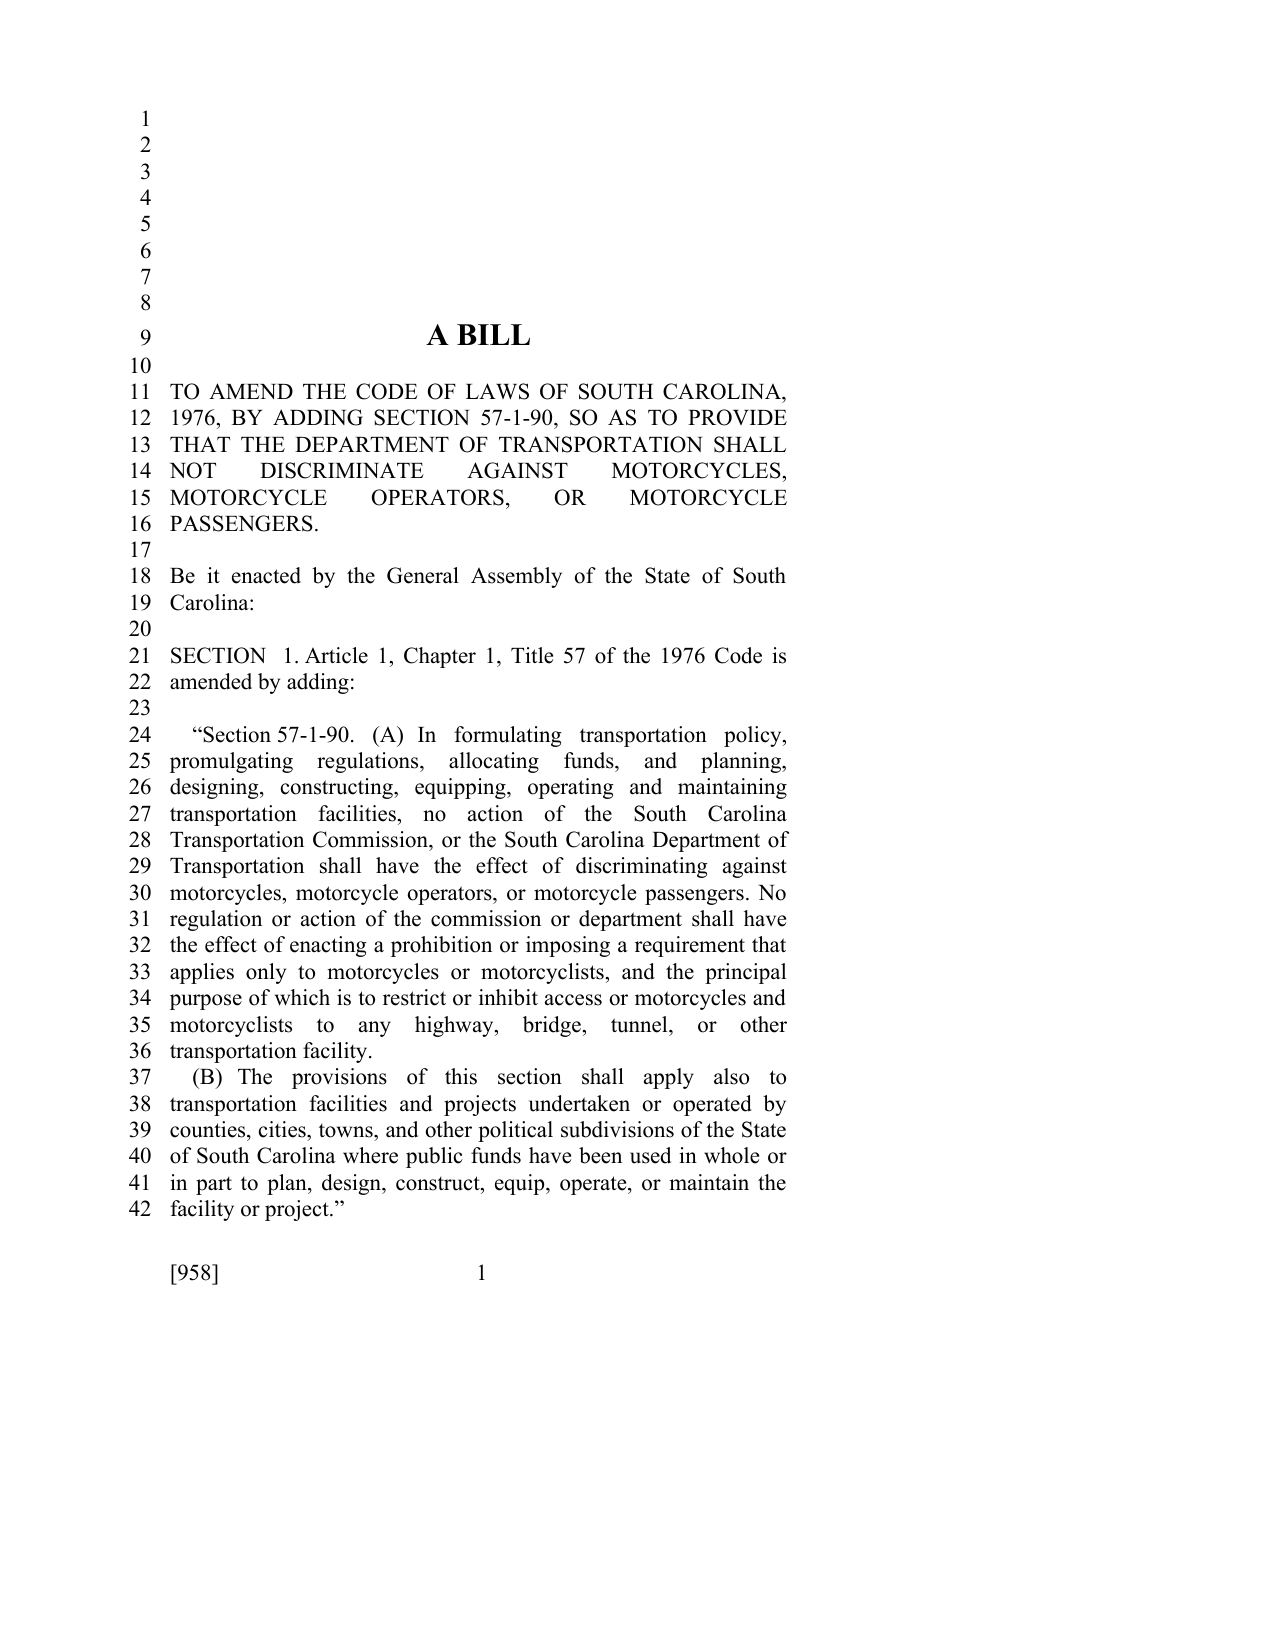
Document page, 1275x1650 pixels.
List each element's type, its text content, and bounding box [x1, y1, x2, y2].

text (B) The provisions of this section shall apply also to transportation facilities and projects undertaken or operated by counties, cities, towns, and other political subdivisions of the State of South Carolina where public funds have been used in whole or in part to plan, design, construct, equip, operate, or maintain the facility or project.” [169, 1063, 787, 1221]
text TO AMEND THE CODE OF LAWS OF SOUTH CAROLINA, 1976, BY ADDING SECTION 57-1-90, SO AS TO PROVIDE THAT THE DEPARTMENT OF TRANSPORTATION SHALL NOT DISCRIMINATE AGAINST MOTORCYCLES, MOTORCYCLE OPERATORS, OR MOTORCYCLE PASSENGERS. [169, 378, 787, 536]
text “Section 57-1-90. (A) In formulating transportation policy, promulgating regulations, allocating funds, and planning, designing, constructing, equipping, operating and maintaining transportation facilities, no action of the South Carolina Transportation Commission, or the South Carolina Department of Transportation shall have the effect of discriminating against motorcycles, motorcycle operators, or motorcycle passengers. No regulation or action of the commission or department shall have the effect of enacting a prohibition or imposing a requirement that applies only to motorcycles or motorcyclists, and the principal purpose of which is to restrict or inhibit access or motorcycles and motorcyclists to any highway, bridge, tunnel, or other transportation facility. [169, 721, 787, 1063]
text Be it enacted by the General Assembly of the State of South Carolina: [169, 563, 787, 615]
text SECTION 1. Article 1, Chapter 1, Title 57 of the 1976 Code is amended by adding: [169, 642, 787, 694]
text A BILL [169, 316, 787, 352]
